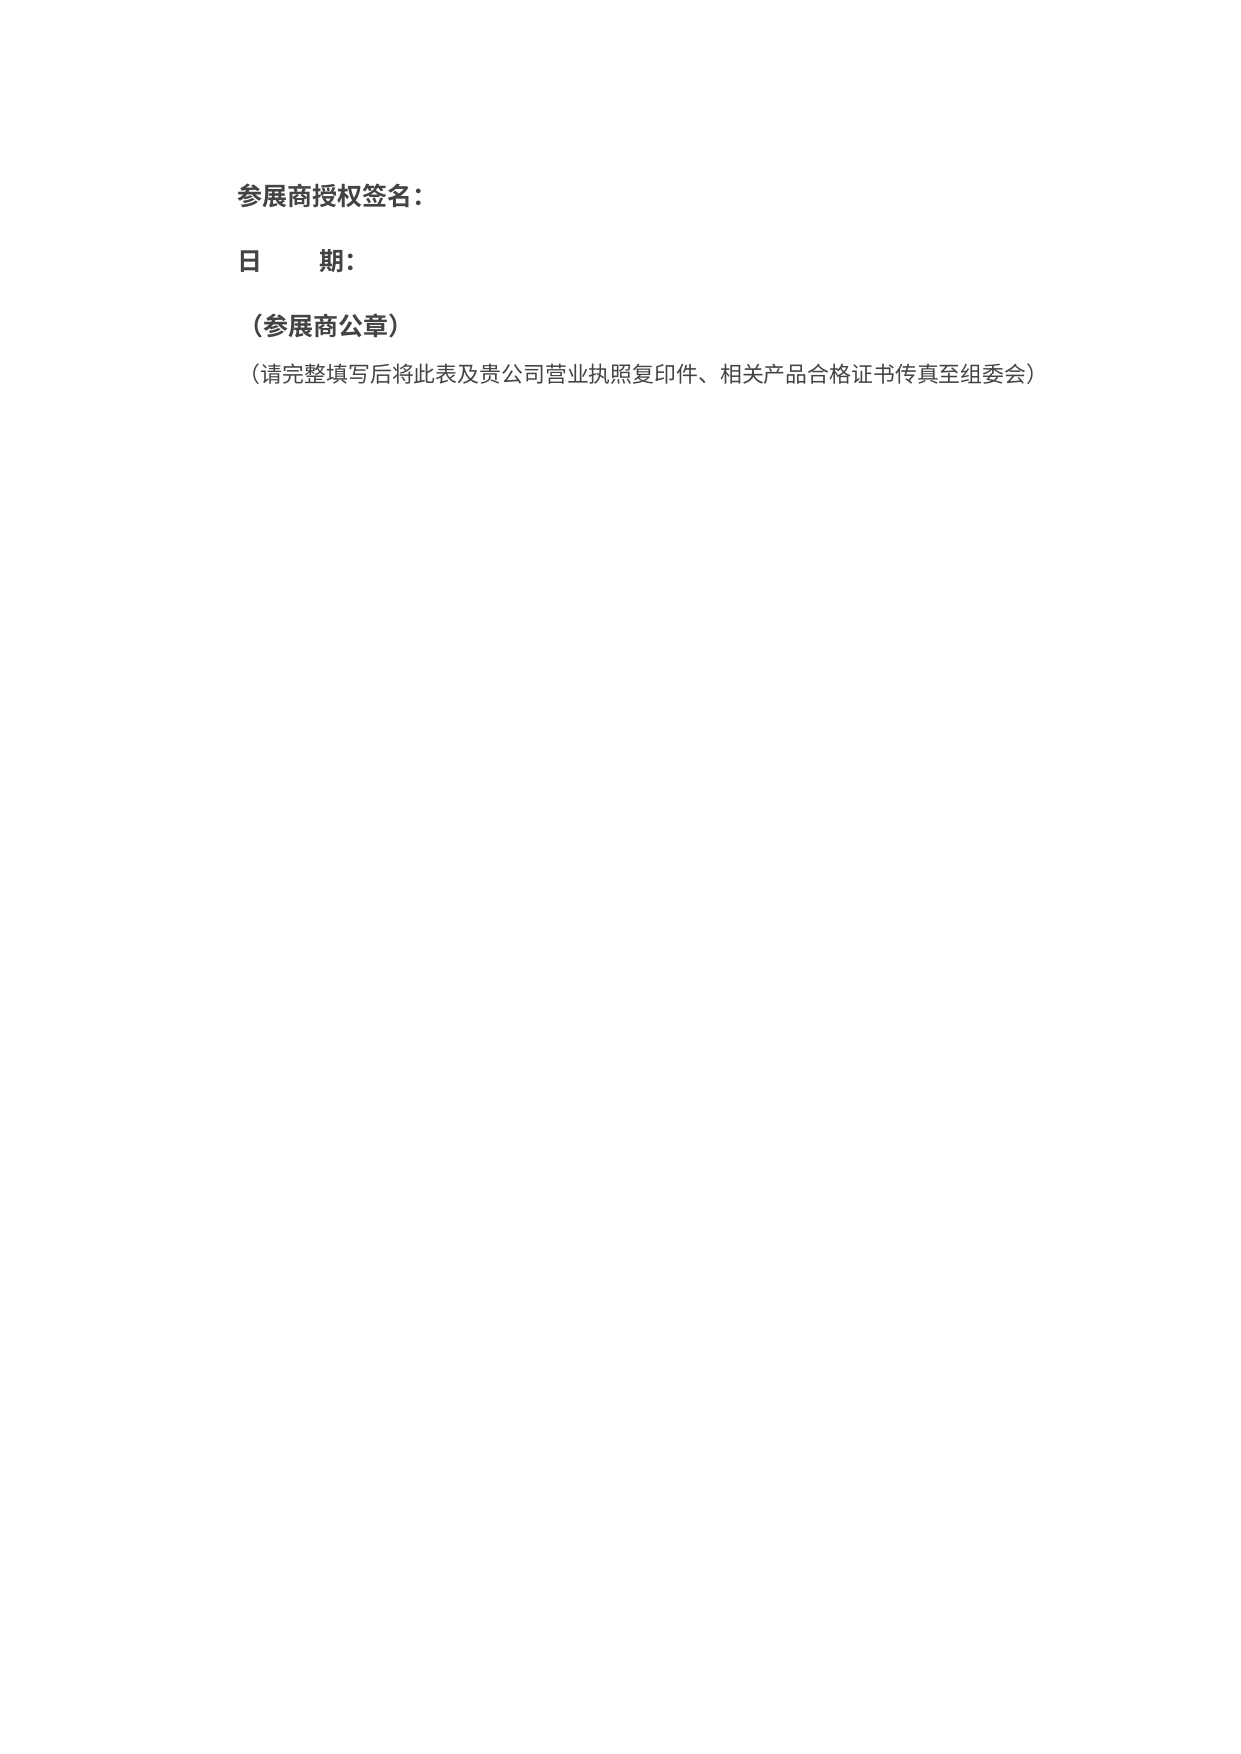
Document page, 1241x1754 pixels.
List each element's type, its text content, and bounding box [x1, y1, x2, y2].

text （参展商公章） [187, 292, 1053, 357]
text 参展商授权签名： [187, 162, 1053, 227]
text 日 期： [187, 227, 1053, 292]
text （请完整填写后将此表及贵公司营业执照复印件、相关产品合格证书传真至组委会） [187, 357, 1053, 389]
